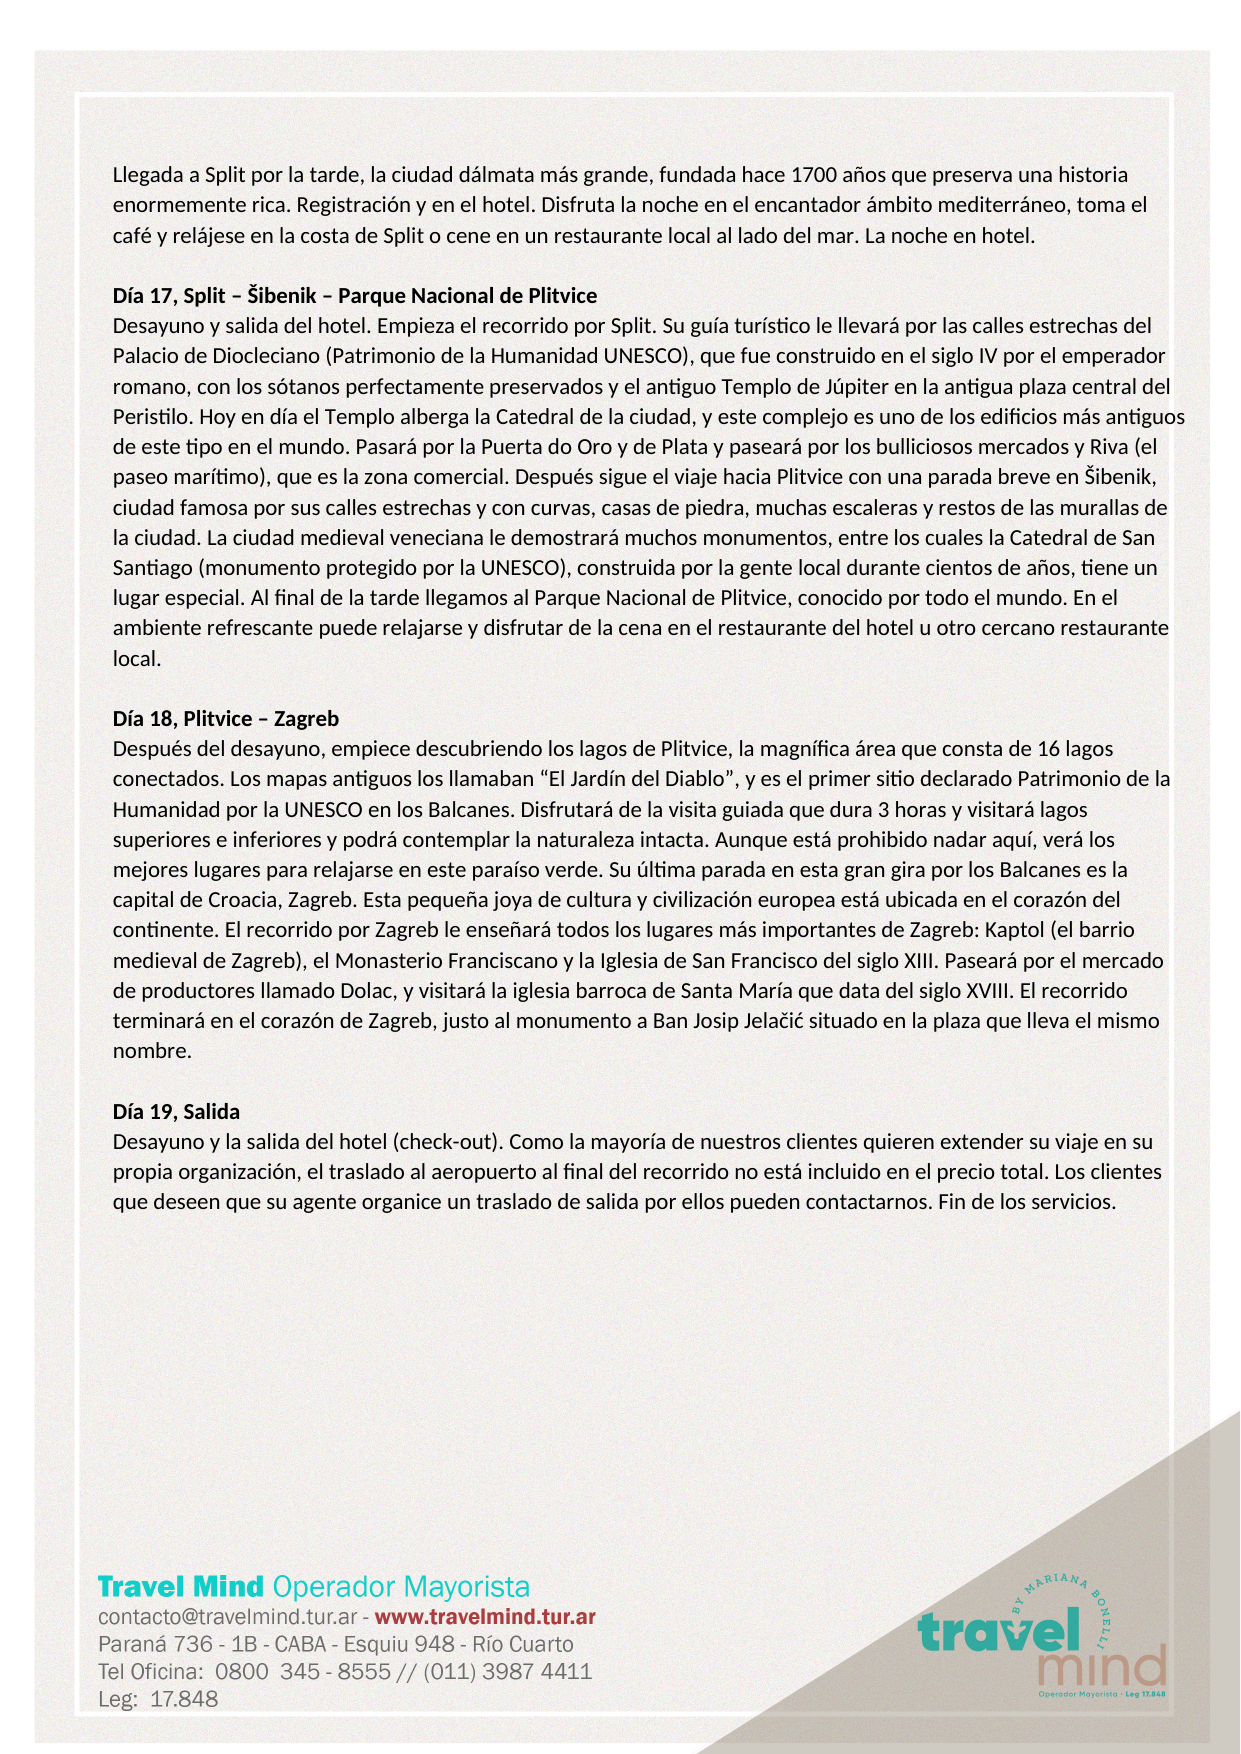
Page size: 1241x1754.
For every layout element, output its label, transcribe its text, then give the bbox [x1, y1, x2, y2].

list Desayuno y salida del hotel. Empieza el recorrido por Split. Su guía turístico le llevará por las calles estrechas del Palacio de Diocleciano (Patrimonio de la Humanidad UNESCO), que fue construido en el siglo IV por el emperador romano, con los sótanos perfectamente preservados y el antiguo Templo de Júpiter en la antigua plaza central del Peristilo. Hoy en día el Templo alberga la Catedral de la ciudad, y este complejo es uno de los edificios más antiguos de este tipo en el mundo. Pasará por la Puerta do Oro y de Plata y paseará por los bulliciosos mercados y Riva (el paseo marítimo), que es la zona comercial. Después sigue el viaje hacia Plitvice con una parada breve en Šibenik, ciudad famosa por sus calles estrechas y con curvas, casas de piedra, muchas escaleras y restos de las murallas de la ciudad. La ciudad medieval veneciana le demostrará muchos monumentos, entre los cuales la Catedral de San Santiago (monumento protegido por la UNESCO), construida por la gente local durante cientos de años, tiene un lugar especial. Al final de la tarde llegamos al Parque Nacional de Plitvice, conocido por todo el mundo. En el ambiente refrescante puede relajarse y disfrutar de la cena en el restaurante del hotel u otro cercano restaurante local. [113, 311, 1188, 672]
list Desayuno y la salida del hotel (check-out). Como la mayoría de nuestros clientes quieren extender su viaje en su propia organización, el traslado al aeropuerto al final del recorrido no está incluido en el precio total. Los clientes que deseen que su agente organice un traslado de salida por ellos pueden contactarnos. Fin de los servicios. [113, 1127, 1188, 1216]
list Día 17, Split – Šibenik – Parque Nacional de Plitvice [113, 281, 1188, 309]
list Llegada a Split por la tarde, la ciudad dálmata más grande, fundada hace 1700 años que preserva una historia enormemente rica. Registración y en el hotel. Disfruta la noche en el encantador ámbito mediterráneo, toma el [113, 160, 1188, 219]
list Día 18, Plitvice – Zagreb [113, 704, 1188, 732]
list Día 19, Salida [113, 1097, 1188, 1125]
list café y relájese en la costa de Split o cene en un restaurante local al lado del mar. La noche en hotel. [113, 221, 1188, 249]
list Después del desayuno, empiece descubriendo los lagos de Plitvice, la magnífica área que consta de 16 lagos conectados. Los mapas antiguos los llamaban “El Jardín del Diablo”, y es el primer sitio declarado Patrimonio de la Humanidad por la UNESCO en los Balcanes. Disfrutará de la visita guiada que dura 3 horas y visitará lagos superiores e inferiores y podrá contemplar la naturaleza intacta. Aunque está prohibido nadar aquí, verá los mejores lugares para relajarse en este paraíso verde. Su última parada en esta gran gira por los Balcanes es la capital de Croacia, Zagreb. Esta pequeña joya de cultura y civilización europea está ubicada en el corazón del continente. El recorrido por Zagreb le enseñará todos los lugares más importantes de Zagreb: Kaptol (el barrio medieval de Zagreb), el Monasterio Franciscano y la Iglesia de San Francisco del siglo XIII. Paseará por el mercado de productores llamado Dolac, y visitará la iglesia barroca de Santa María que data del siglo XVIII. El recorrido terminará en el corazón de Zagreb, justo al monumento a Ban Josip Jelačić situado en la plaza que lleva el mismo nombre. [113, 734, 1188, 1064]
picture [2, 19, 1241, 1754]
